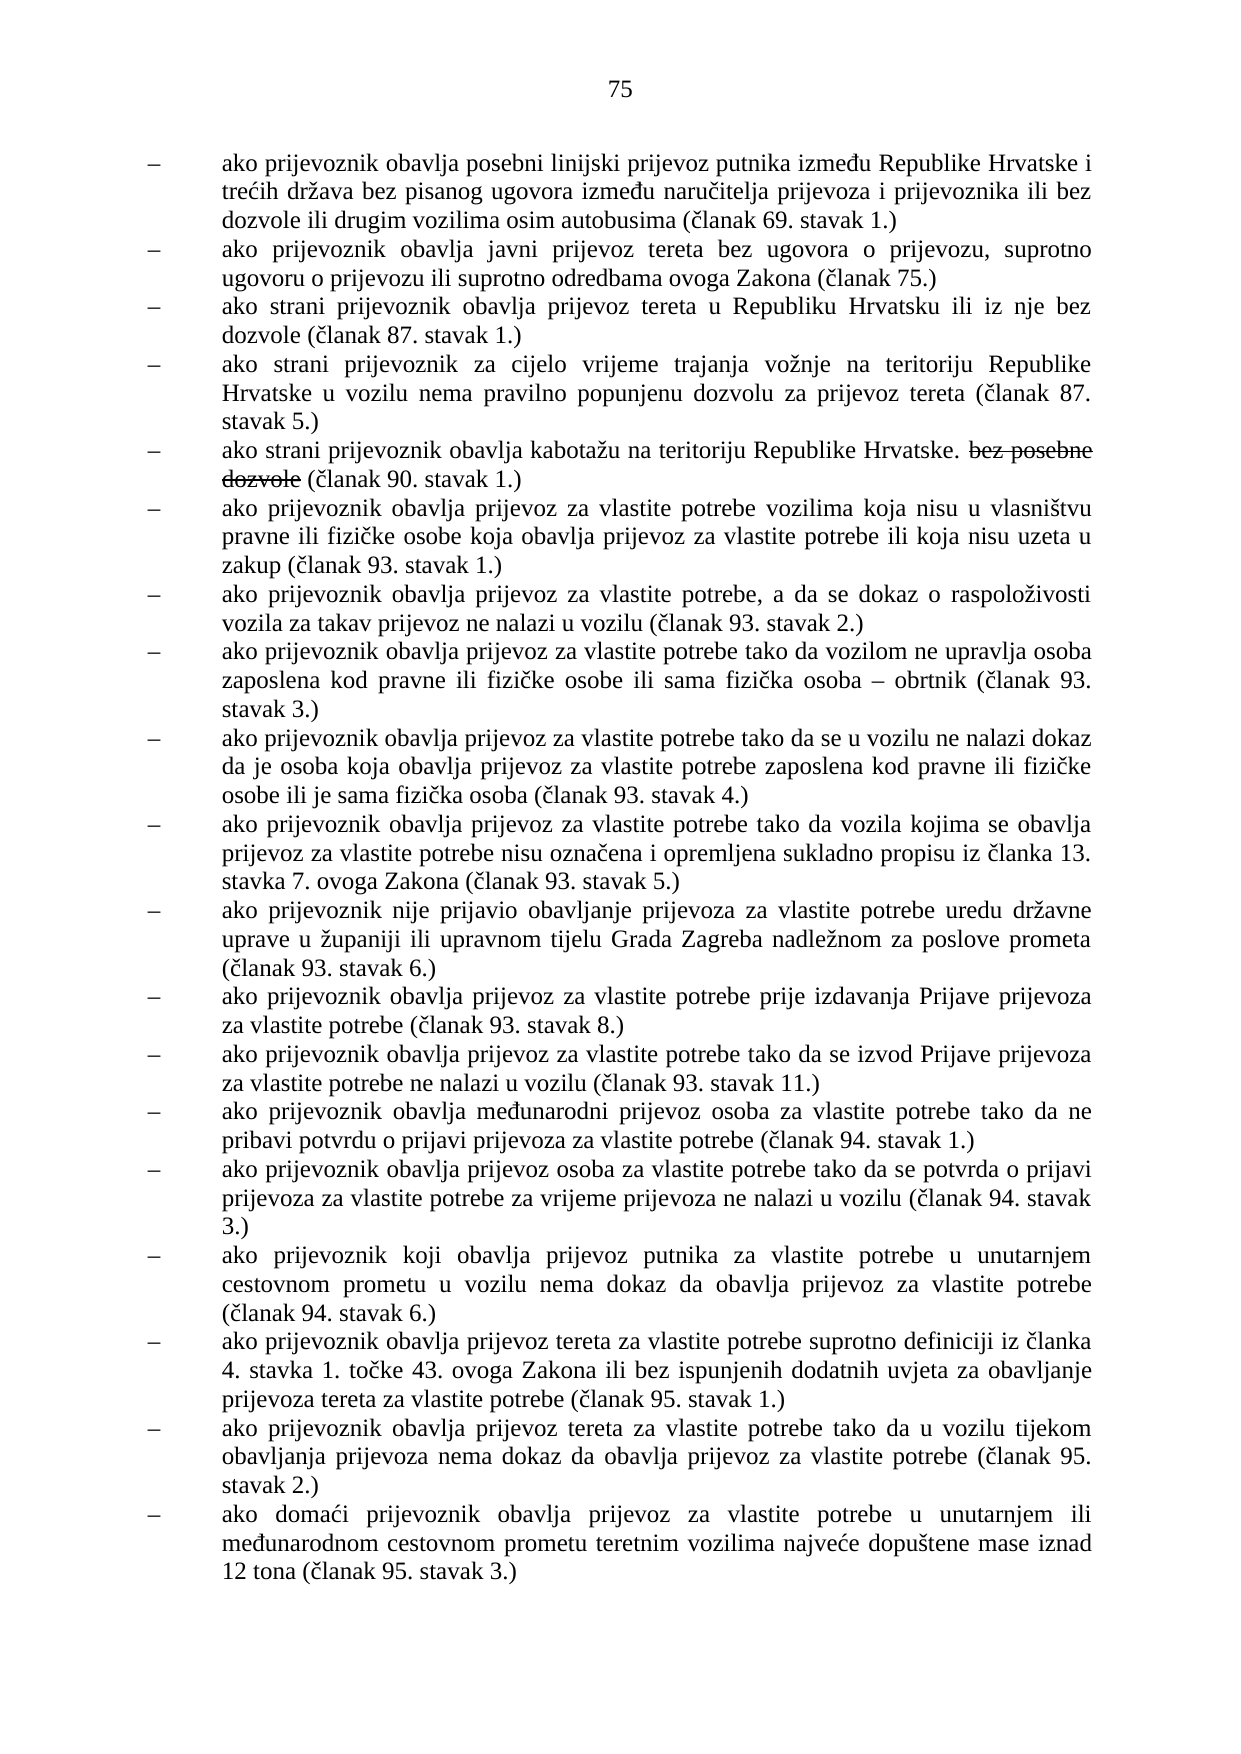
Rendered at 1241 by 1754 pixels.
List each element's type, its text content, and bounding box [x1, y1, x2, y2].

text – ako strani prijevoznik obavlja kabotažu na teritoriju Republike Hrvatske. bez posebne dozvole (članak 90. stavak 1.) [148, 435, 1092, 493]
text – ako prijevoznik koji obavlja prijevoz putnika za vlastite potrebe u unutarnjem cestovnom prometu u vozilu nema dokaz da obavlja prijevoz za vlastite potrebe (članak 94. stavak 6.) [148, 1240, 1092, 1326]
text – ako prijevoznik obavlja javni prijevoz tereta bez ugovora o prijevozu, suprotno ugovoru o prijevozu ili suprotno odredbama ovoga Zakona (članak 75.) [148, 234, 1092, 291]
text – ako prijevoznik obavlja posebni linijski prijevoz putnika između Republike Hrvatske i trećih država bez pisanog ugovora između naručitelja prijevoza i prijevoznika ili bez dozvole ili drugim vozilima osim autobusima (članak 69. stavak 1.) [148, 148, 1092, 234]
text – ako domaći prijevoznik obavlja prijevoz za vlastite potrebe u unutarnjem ili međunarodnom cestovnom prometu teretnim vozilima najveće dopuštene mase iznad 12 tona (članak 95. stavak 3.) [148, 1499, 1092, 1585]
text – ako prijevoznik obavlja prijevoz za vlastite potrebe tako da se izvod Prijave prijevoza za vlastite potrebe ne nalazi u vozilu (članak 93. stavak 11.) [148, 1039, 1092, 1096]
text – ako prijevoznik obavlja prijevoz za vlastite potrebe, a da se dokaz o raspoloživosti vozila za takav prijevoz ne nalazi u vozilu (članak 93. stavak 2.) [148, 579, 1092, 636]
text – ako prijevoznik obavlja prijevoz za vlastite potrebe tako da vozilom ne upravlja osoba zaposlena kod pravne ili fizičke osobe ili sama fizička osoba – obrtnik (članak 93. stavak 3.) [148, 636, 1092, 723]
text – ako strani prijevoznik za cijelo vrijeme trajanja vožnje na teritoriju Republike Hrvatske u vozilu nema pravilno popunjenu dozvolu za prijevoz tereta (članak 87. stavak 5.) [148, 349, 1092, 435]
text – ako prijevoznik obavlja prijevoz tereta za vlastite potrebe suprotno definiciji iz članka 4. stavka 1. točke 43. ovoga Zakona ili bez ispunjenih dodatnih uvjeta za obavljanje prijevoza tereta za vlastite potrebe (članak 95. stavak 1.) [148, 1326, 1092, 1413]
text – ako prijevoznik obavlja prijevoz za vlastite potrebe tako da se u vozilu ne nalazi dokaz da je osoba koja obavlja prijevoz za vlastite potrebe zaposlena kod pravne ili fizičke osobe ili je sama fizička osoba (članak 93. stavak 4.) [148, 723, 1092, 809]
text – ako prijevoznik obavlja prijevoz osoba za vlastite potrebe tako da se potvrda o prijavi prijevoza za vlastite potrebe za vrijeme prijevoza ne nalazi u vozilu (članak 94. stavak 3.) [148, 1154, 1092, 1240]
text – ako prijevoznik obavlja prijevoz za vlastite potrebe prije izdavanja Prijave prijevoza za vlastite potrebe (članak 93. stavak 8.) [148, 981, 1092, 1039]
text – ako prijevoznik obavlja prijevoz za vlastite potrebe tako da vozila kojima se obavlja prijevoz za vlastite potrebe nisu označena i opremljena sukladno propisu iz članka 13. stavka 7. ovoga Zakona (članak 93. stavak 5.) [148, 809, 1092, 895]
text – ako prijevoznik nije prijavio obavljanje prijevoza za vlastite potrebe uredu državne uprave u županiji ili upravnom tijelu Grada Zagreba nadležnom za poslove prometa (članak 93. stavak 6.) [148, 895, 1092, 981]
text – ako prijevoznik obavlja prijevoz tereta za vlastite potrebe tako da u vozilu tijekom obavljanja prijevoza nema dokaz da obavlja prijevoz za vlastite potrebe (članak 95. stavak 2.) [148, 1413, 1092, 1499]
text – ako prijevoznik obavlja međunarodni prijevoz osoba za vlastite potrebe tako da ne pribavi potvrdu o prijavi prijevoza za vlastite potrebe (članak 94. stavak 1.) [148, 1096, 1092, 1154]
text – ako prijevoznik obavlja prijevoz za vlastite potrebe vozilima koja nisu u vlasništvu pravne ili fizičke osobe koja obavlja prijevoz za vlastite potrebe ili koja nisu uzeta u zakup (članak 93. stavak 1.) [148, 493, 1092, 579]
text – ako strani prijevoznik obavlja prijevoz tereta u Republiku Hrvatsku ili iz nje bez dozvole (članak 87. stavak 1.) [148, 291, 1092, 349]
